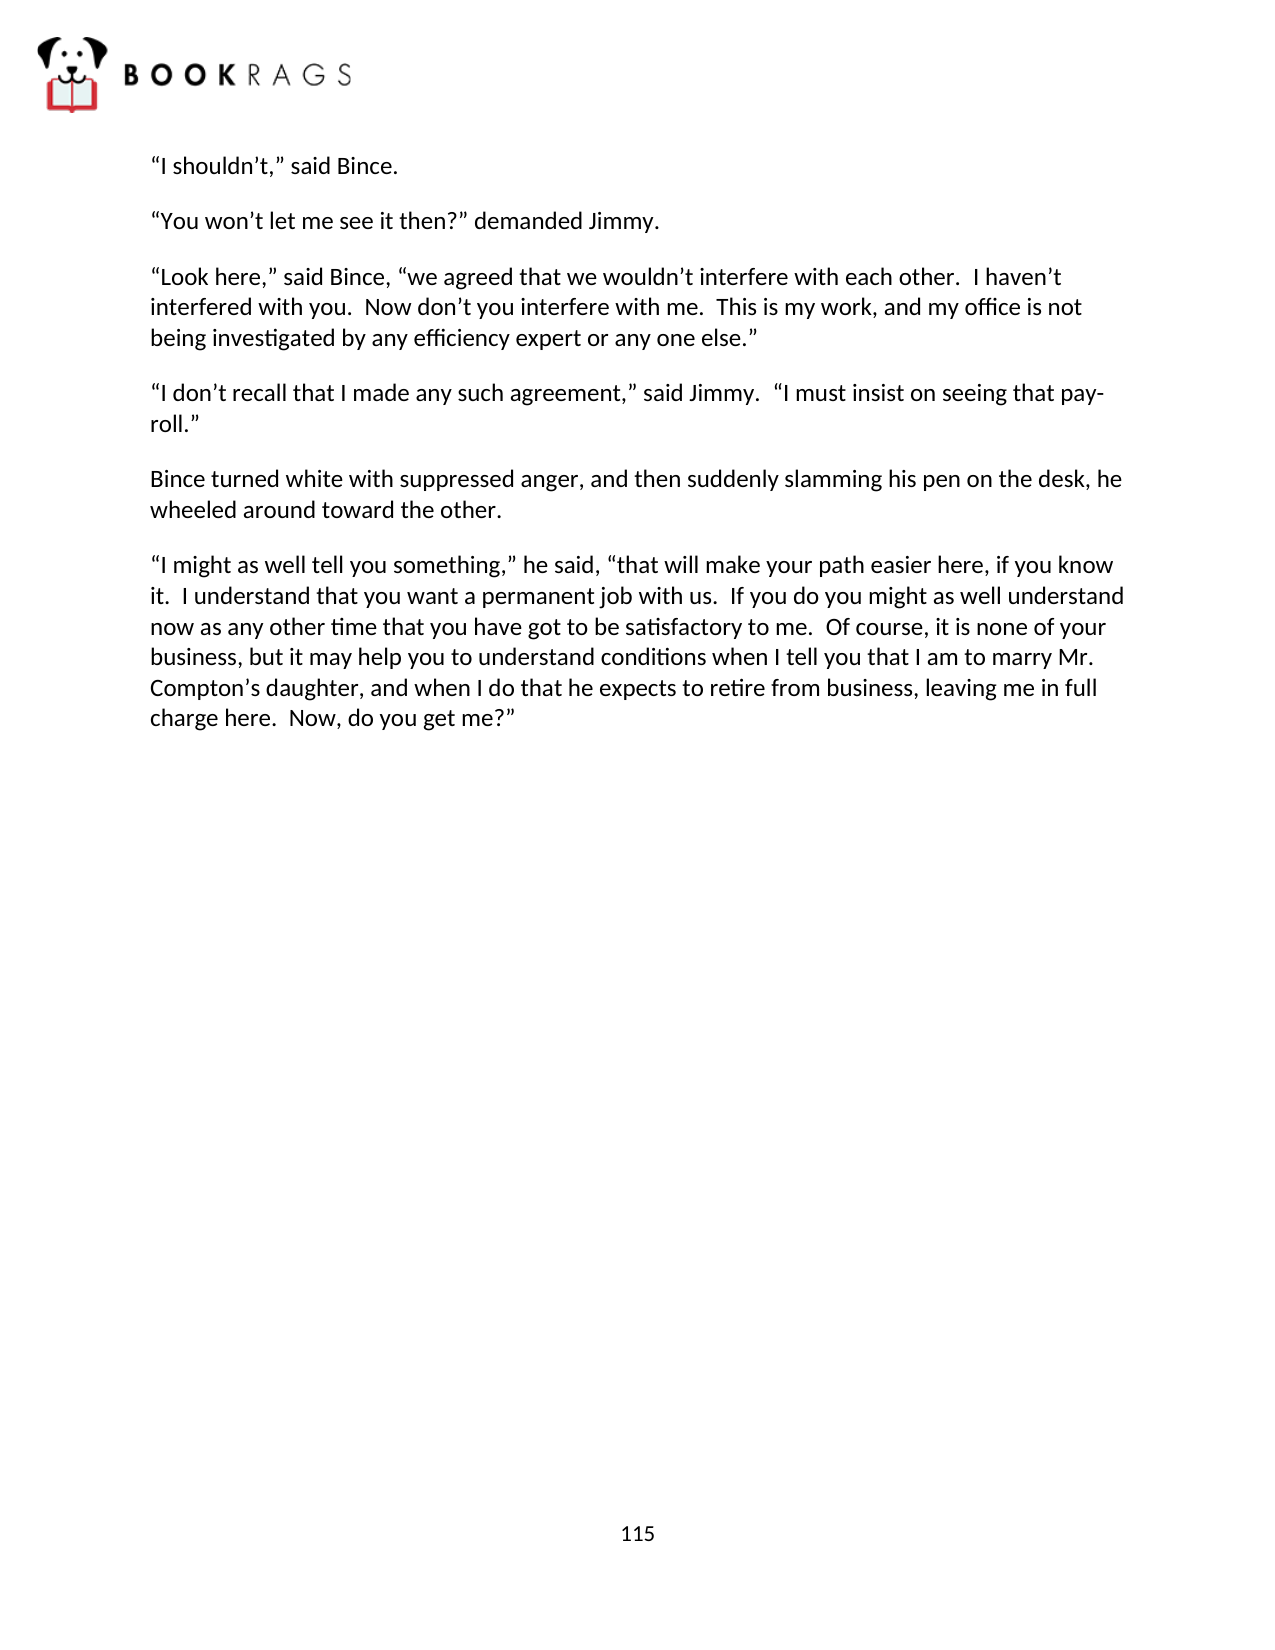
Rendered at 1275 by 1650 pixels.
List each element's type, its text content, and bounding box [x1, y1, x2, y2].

text “I don’t recall that I made any such agreement,” said Jimmy. “I must insist on seeing that pay-roll.” [150, 378, 1125, 439]
text “You won’t let me see it then?” demanded Jimmy. [150, 206, 1125, 236]
picture [37, 37, 351, 113]
text “Look here,” said Bince, “we agreed that we wouldn’t interfere with each other. I haven’t interfered with you. Now don’t you interfere with me. This is my work, and my office is not being investigated by any efficiency expert or any one else.” [150, 261, 1125, 353]
text “I might as well tell you something,” he said, “that will make your path easier here, if you know it. I understand that you want a permanent job with us. If you do you might as well understand now as any other time that you have got to be satisfactory to me. Of course, it is none of your business, but it may help you to understand conditions when I tell you that I am to marry Mr. Compton’s daughter, and when I do that he expects to retire from business, leaving me in full charge here. Now, do you get me?” [150, 550, 1125, 733]
text “I shouldn’t,” said Bince. [150, 150, 1125, 181]
text Bince turned white with suppressed anger, and then suddenly slamming his pen on the desk, he wheeled around toward the other. [150, 464, 1125, 525]
